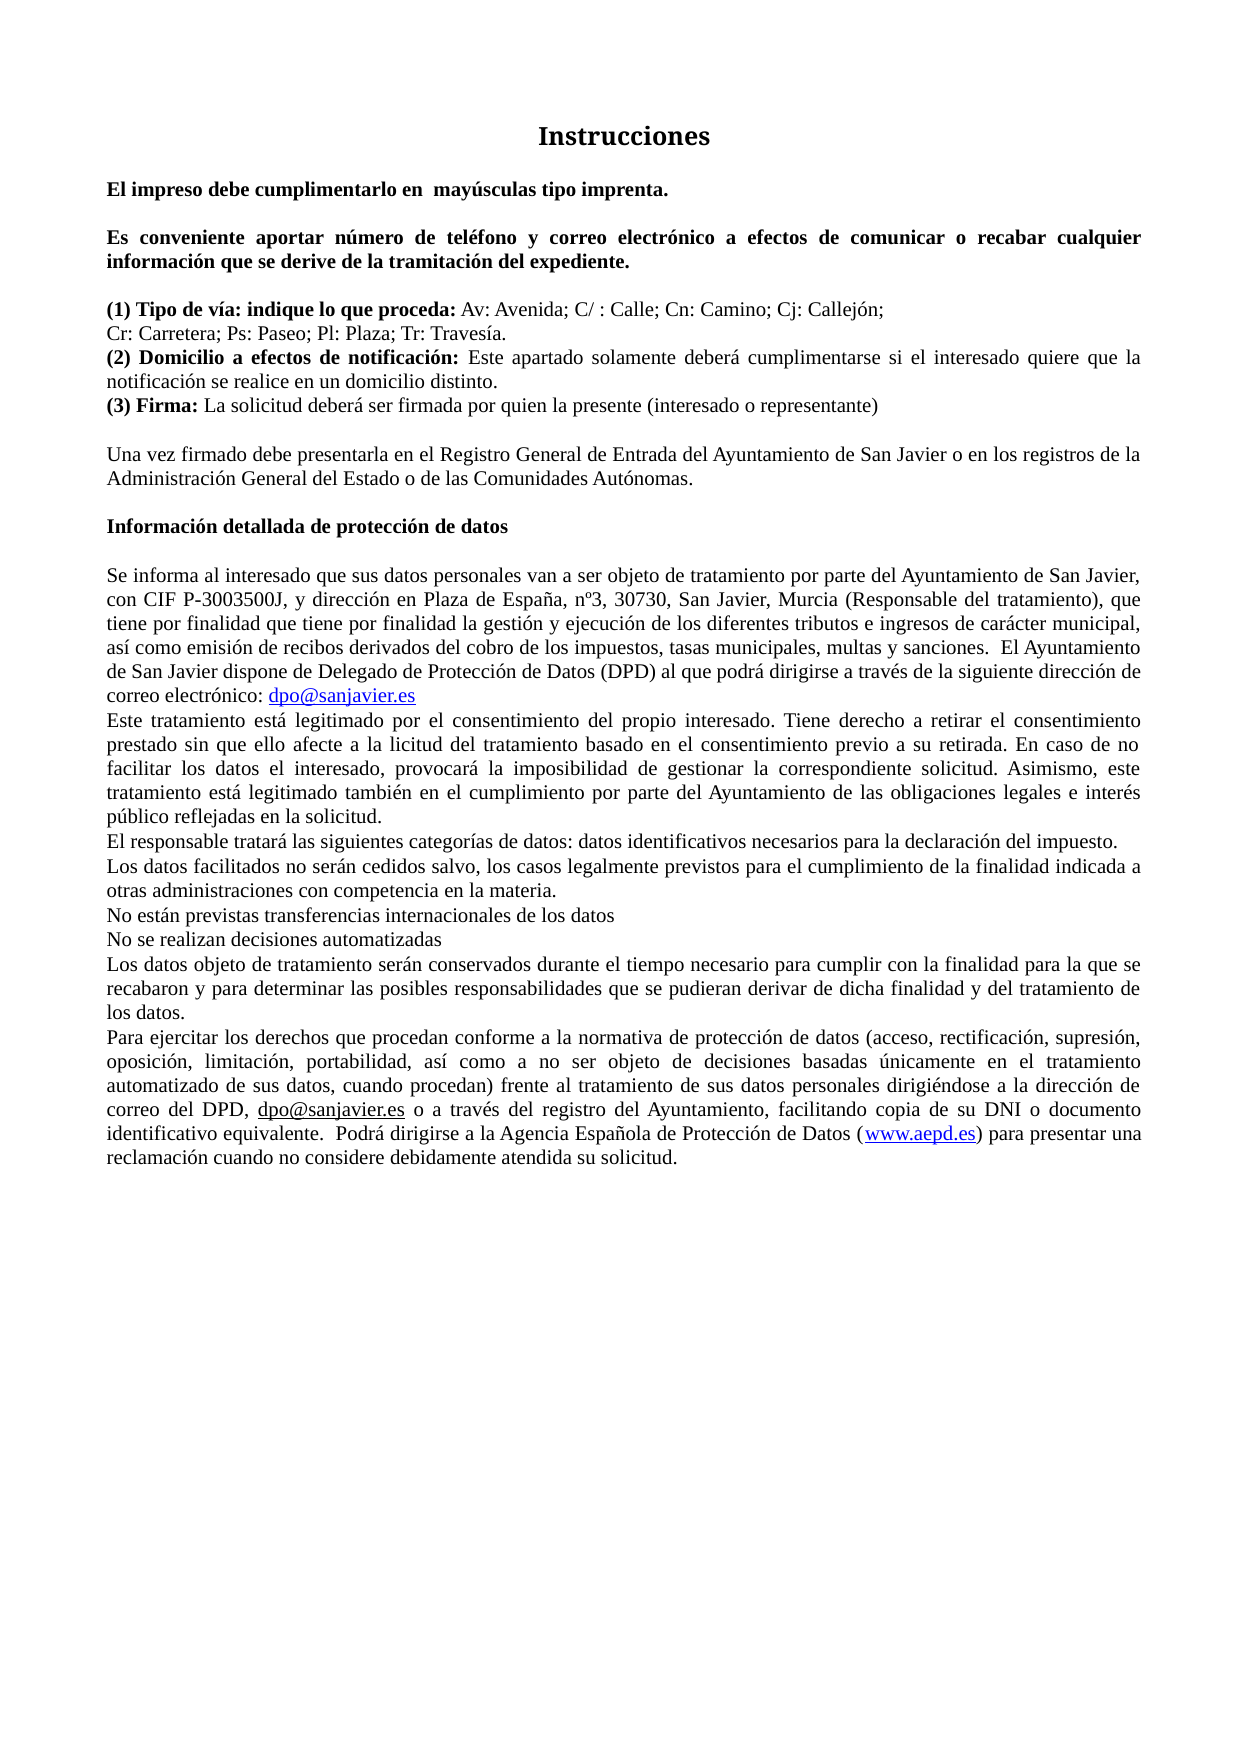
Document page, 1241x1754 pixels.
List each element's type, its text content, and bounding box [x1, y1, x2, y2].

text Los datos facilitados no serán cedidos salvo, los casos legalmente previstos para el cumplimiento de la finalidad indicada a otras administraciones con competencia en la materia. [106, 854, 1142, 902]
text Una vez firmado debe presentarla en el Registro General de Entrada del Ayuntamiento de San Javier o en los registros de la Administración General del Estado o de las Comunidades Autónomas. [106, 442, 1142, 490]
text Los datos objeto de tratamiento serán conservados durante el tiempo necesario para cumplir con la finalidad para la que se recabaron y para determinar las posibles responsabilidades que se pudieran derivar de dicha finalidad y del tratamiento de los datos. [106, 952, 1142, 1024]
text Instrucciones [106, 119, 1142, 153]
text Cr: Carretera; Ps: Paseo; Pl: Plaza; Tr: Travesía. [106, 321, 1142, 345]
text Información detallada de protección de datos [106, 514, 1142, 538]
text (2) Domicilio a efectos de notificación: Este apartado solamente deberá cumplimentarse si el interesado quiere que la notificación se realice en un domicilio distinto. [106, 345, 1142, 393]
text (1) Tipo de vía: indique lo que proceda: Av: Avenida; C/ : Calle; Cn: Camino; Cj: Callejón; [106, 297, 1142, 321]
text El responsable tratará las siguientes categorías de datos: datos identificativos necesarios para la declaración del impuesto. [106, 829, 1142, 853]
text Es conveniente aportar número de teléfono y correo electrónico a efectos de comunicar o recabar cualquier información que se derive de la tramitación del expediente. [106, 225, 1142, 273]
text Para ejercitar los derechos que procedan conforme a la normativa de protección de datos (acceso, rectificación, supresión, oposición, limitación, portabilidad, así como a no ser objeto de decisiones basadas únicamente en el tratamiento automatizado de sus datos, cuando procedan) frente al tratamiento de sus datos personales dirigiéndose a la dirección de correo del DPD, dpo@sanjavier.es o a través del registro del Ayuntamiento, facilitando copia de su DNI o documento identificativo equivalente. Podrá dirigirse a la Agencia Española de Protección de Datos (www.aepd.es) para presentar una reclamación cuando no considere debidamente atendida su solicitud. [106, 1025, 1142, 1169]
text Se informa al interesado que sus datos personales van a ser objeto de tratamiento por parte del Ayuntamiento de San Javier, con CIF P-3003500J, y dirección en Plaza de España, nº3, 30730, San Javier, Murcia (Responsable del tratamiento), que tiene por finalidad que tiene por finalidad la gestión y ejecución de los diferentes tributos e ingresos de carácter municipal, así como emisión de recibos derivados del cobro de los impuestos, tasas municipales, multas y sanciones. El Ayuntamiento de San Javier dispone de Delegado de Protección de Datos (DPD) al que podrá dirigirse a través de la siguiente dirección de correo electrónico: dpo@sanjavier.es [106, 563, 1142, 707]
text No se realizan decisiones automatizadas [106, 927, 1142, 951]
text (3) Firma: La solicitud deberá ser firmada por quien la presente (interesado o representante) [106, 393, 1142, 417]
text Este tratamiento está legitimado por el consentimiento del propio interesado. Tiene derecho a retirar el consentimiento prestado sin que ello afecte a la licitud del tratamiento basado en el consentimiento previo a su retirada. En caso de no facilitar los datos el interesado, provocará la imposibilidad de gestionar la correspondiente solicitud. Asimismo, este tratamiento está legitimado también en el cumplimiento por parte del Ayuntamiento de las obligaciones legales e interés público reflejadas en la solicitud. [106, 708, 1142, 828]
text El impreso debe cumplimentarlo en mayúsculas tipo imprenta. [106, 177, 1142, 201]
text No están previstas transferencias internacionales de los datos [106, 902, 1142, 927]
